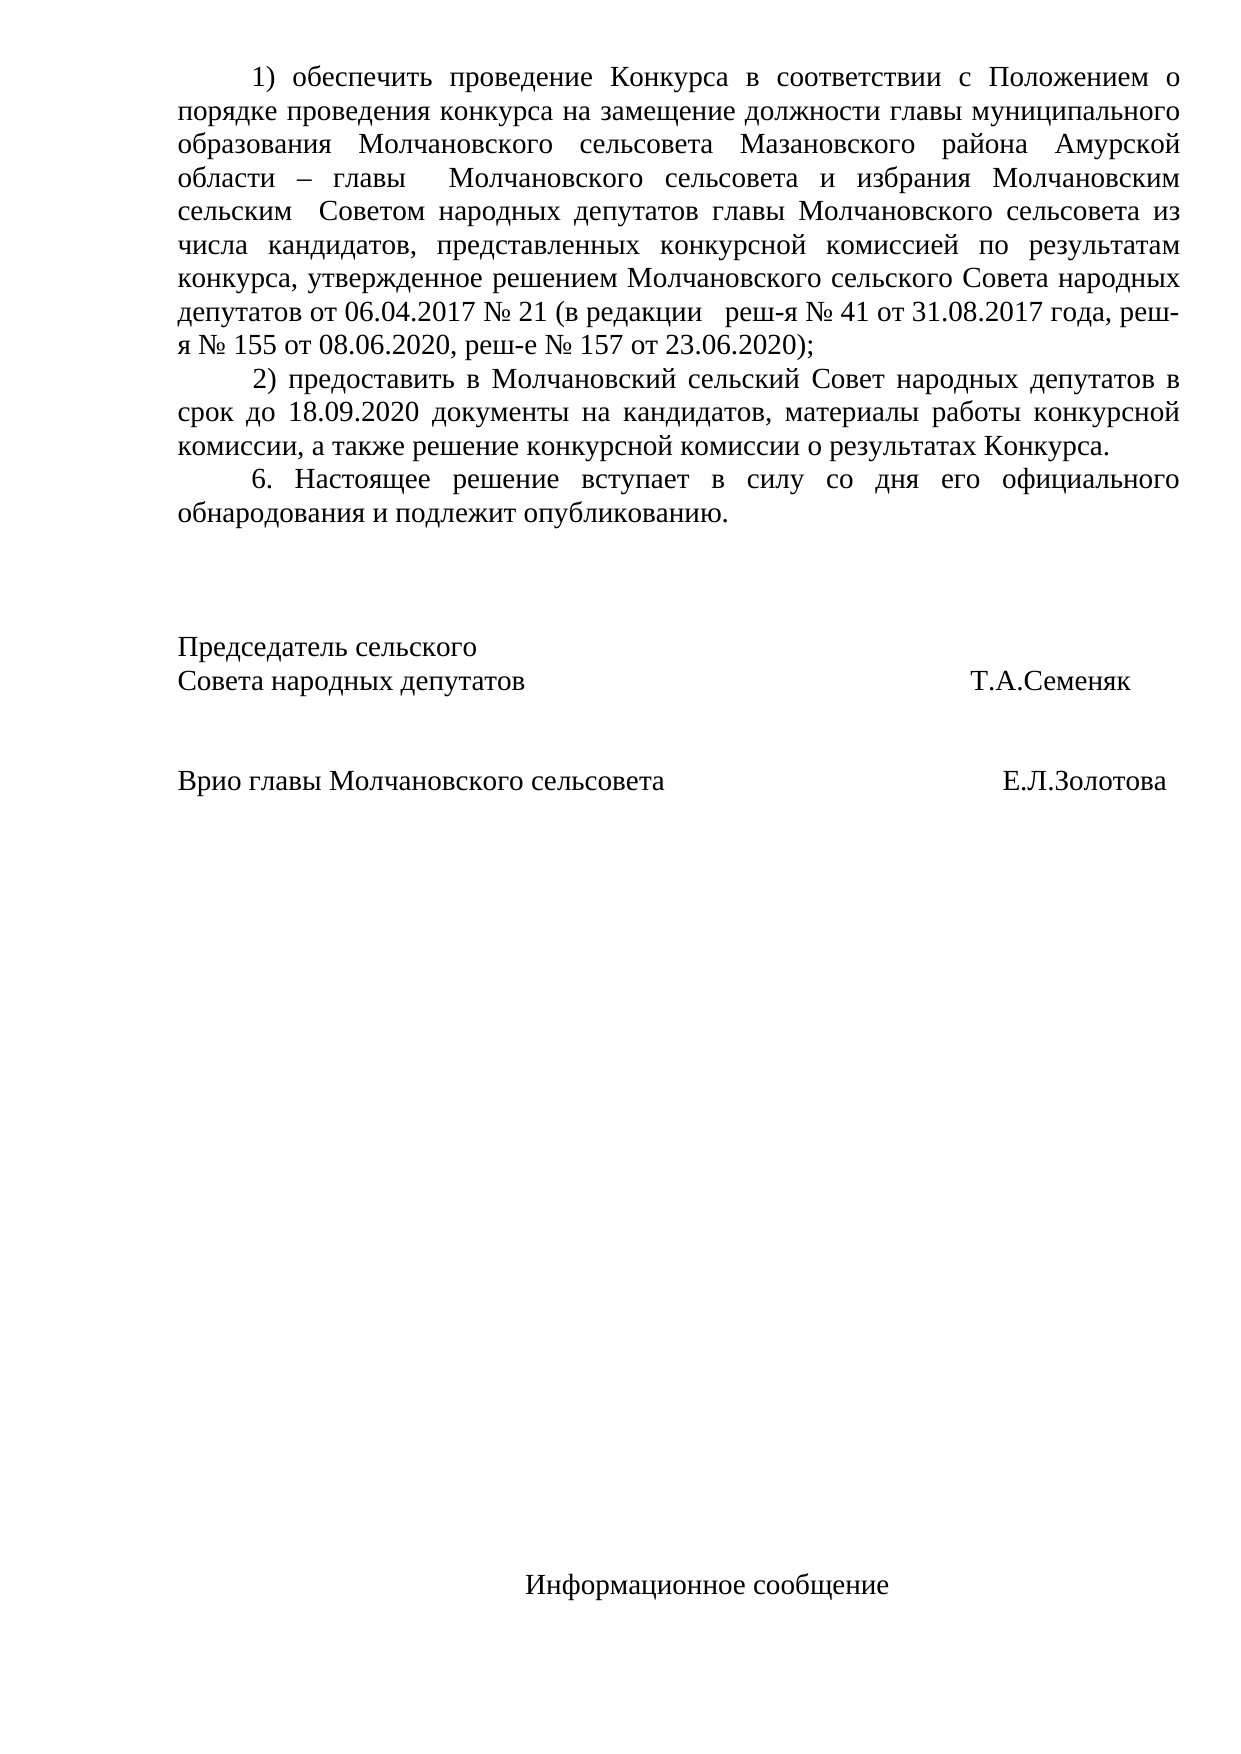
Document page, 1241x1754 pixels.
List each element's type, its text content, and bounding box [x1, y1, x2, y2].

text Врио главы Молчановского сельсовета Е.Л.Золотова [177, 763, 1181, 797]
subtitle Совета народных депутатов Т.А.Семеняк [177, 663, 1181, 696]
text Информационное сообщение [177, 1567, 1181, 1601]
text 1) обеспечить проведение Конкурса в соответствии с Положением о порядке проведения конкурса на замещение должности главы муниципального образования Молчановского сельсовета Мазановского района Амурской области – главы Молчановского сельсовета и избрания Молчановским сельским Советом народных депутатов главы Молчановского сельсовета из числа кандидатов, представленных конкурсной комиссией по результатам конкурса, утвержденное решением Молчановского сельского Совета народных депутатов от 06.04.2017 № 21 (в редакции реш-я № 41 от 31.08.2017 года, реш-я № 155 от 08.06.2020, реш-е № 157 от 23.06.2020); [177, 59, 1181, 361]
text 6. Настоящее решение вступает в силу со дня его официального обнародования и подлежит опубликованию. [177, 462, 1181, 529]
text Председатель сельского [177, 629, 1181, 663]
text 2) предоставить в Молчановский сельский Совет народных депутатов в срок до 18.09.2020 документы на кандидатов, материалы работы конкурсной комиссии, а также решение конкурсной комиссии о результатах Конкурса. [177, 361, 1181, 462]
